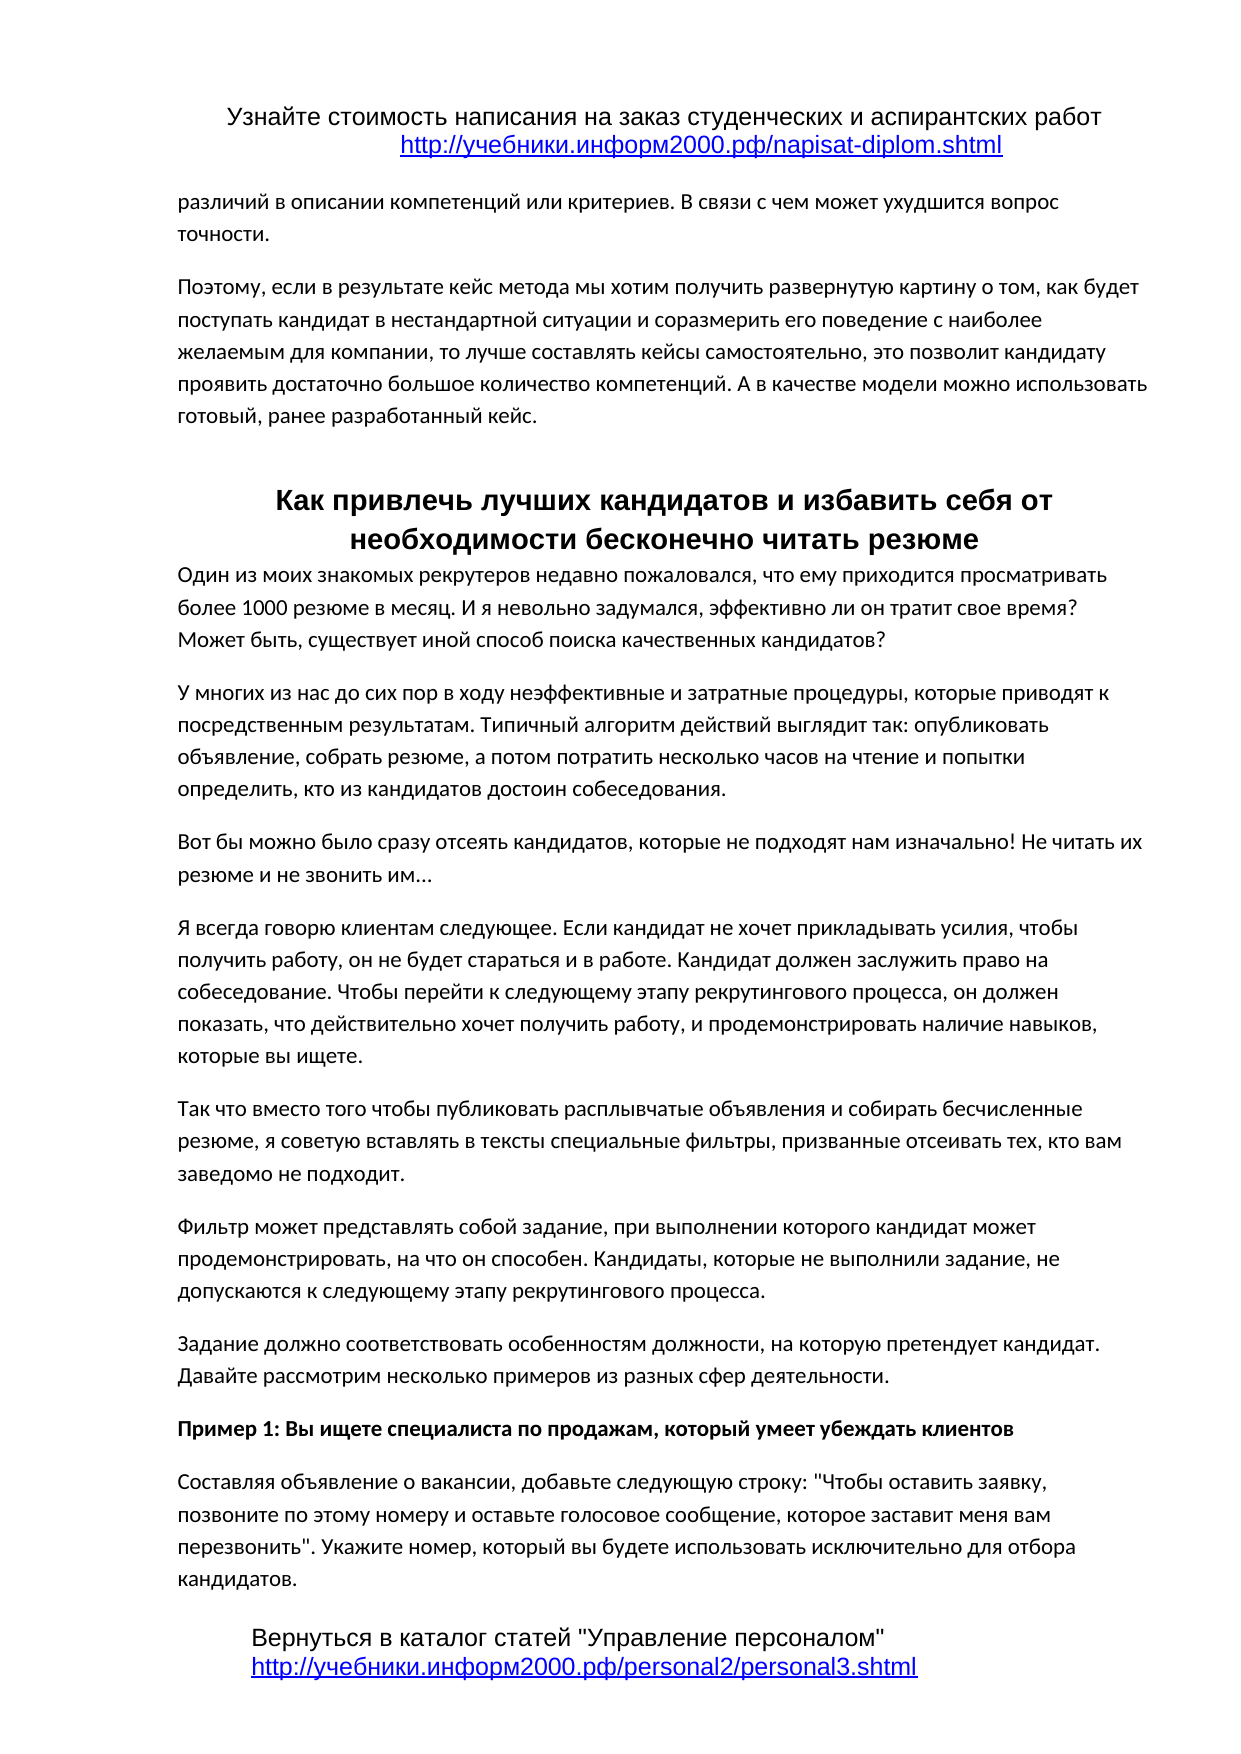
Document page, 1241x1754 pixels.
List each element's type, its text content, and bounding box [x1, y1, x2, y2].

text Составляя объявление о вакансии, добавьте следующую строку: "Чтобы оставить заявку, позвоните по этому номеру и оставьте голосовое сообщение, которое заставит меня вам перезвонить". Укажите номер, который вы будете использовать исключительно для отбора кандидатов. [177, 1467, 1152, 1592]
text У многих из нас до сих пор в ходу неэффективные и затратные процедуры, которые приводят к посредственным результатам. Типичный алгоритм действий выглядит так: опубликовать объявление, собрать резюме, а потом потратить несколько часов на чтение и попытки определить, кто из кандидатов достоин собеседования. [177, 678, 1152, 802]
subtitle Как привлечь лучших кандидатов и избавить себя от необходимости бесконечно читать резюме [177, 483, 1152, 556]
text Фильтр может представлять собой задание, при выполнении которого кандидат может продемонстрировать, на что он способен. Кандидаты, которые не выполнили задание, не допускаются к следующему этапу рекрутингового процесса. [177, 1212, 1152, 1304]
text Вот бы можно было сразу отсеять кандидатов, которые не подходят нам изначально! Не читать их резюме и не звонить им... [177, 827, 1152, 888]
text Задание должно соответствовать особенностям должности, на которую претендует кандидат. Давайте рассмотрим несколько примеров из разных сфер деятельности. [177, 1329, 1152, 1389]
text Я всегда говорю клиентам следующее. Если кандидат не хочет прикладывать усилия, чтобы получить работу, он не будет стараться и в работе. Кандидат должен заслужить право на собеседование. Чтобы перейти к следующему этапу рекрутингового процесса, он должен показать, что действительно хочет получить работу, и продемонстрировать наличие навыков, которые вы ищете. [177, 913, 1152, 1069]
text Один из моих знакомых рекрутеров недавно пожаловался, что ему приходится просматривать более 1000 резюме в месяц. И я невольно задумался, эффективно ли он тратит свое время? Может быть, существует иной способ поиска качественных кандидатов? [177, 561, 1152, 653]
text Так что вместо того чтобы публиковать расплывчатые объявления и собирать бесчисленные резюме, я советую вставлять в тексты специальные фильтры, призванные отсеивать тех, кто вам заведомо не подходит. [177, 1094, 1152, 1187]
text Поэтому, если в результате кейс метода мы хотим получить развернутую картину о том, как будет поступать кандидат в нестандартной ситуации и соразмерить его поведение с наиболее желаемым для компании, то лучше составлять кейсы самостоятельно, это позволит кандидату проявить достаточно большое количество компетенций. А в качестве модели можно использовать готовый, ранее разработанный кейс. [177, 272, 1152, 429]
text Пример 1: Вы ищете специалиста по продажам, который умеет убеждать клиентов [177, 1414, 1152, 1442]
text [177, 187, 1152, 247]
